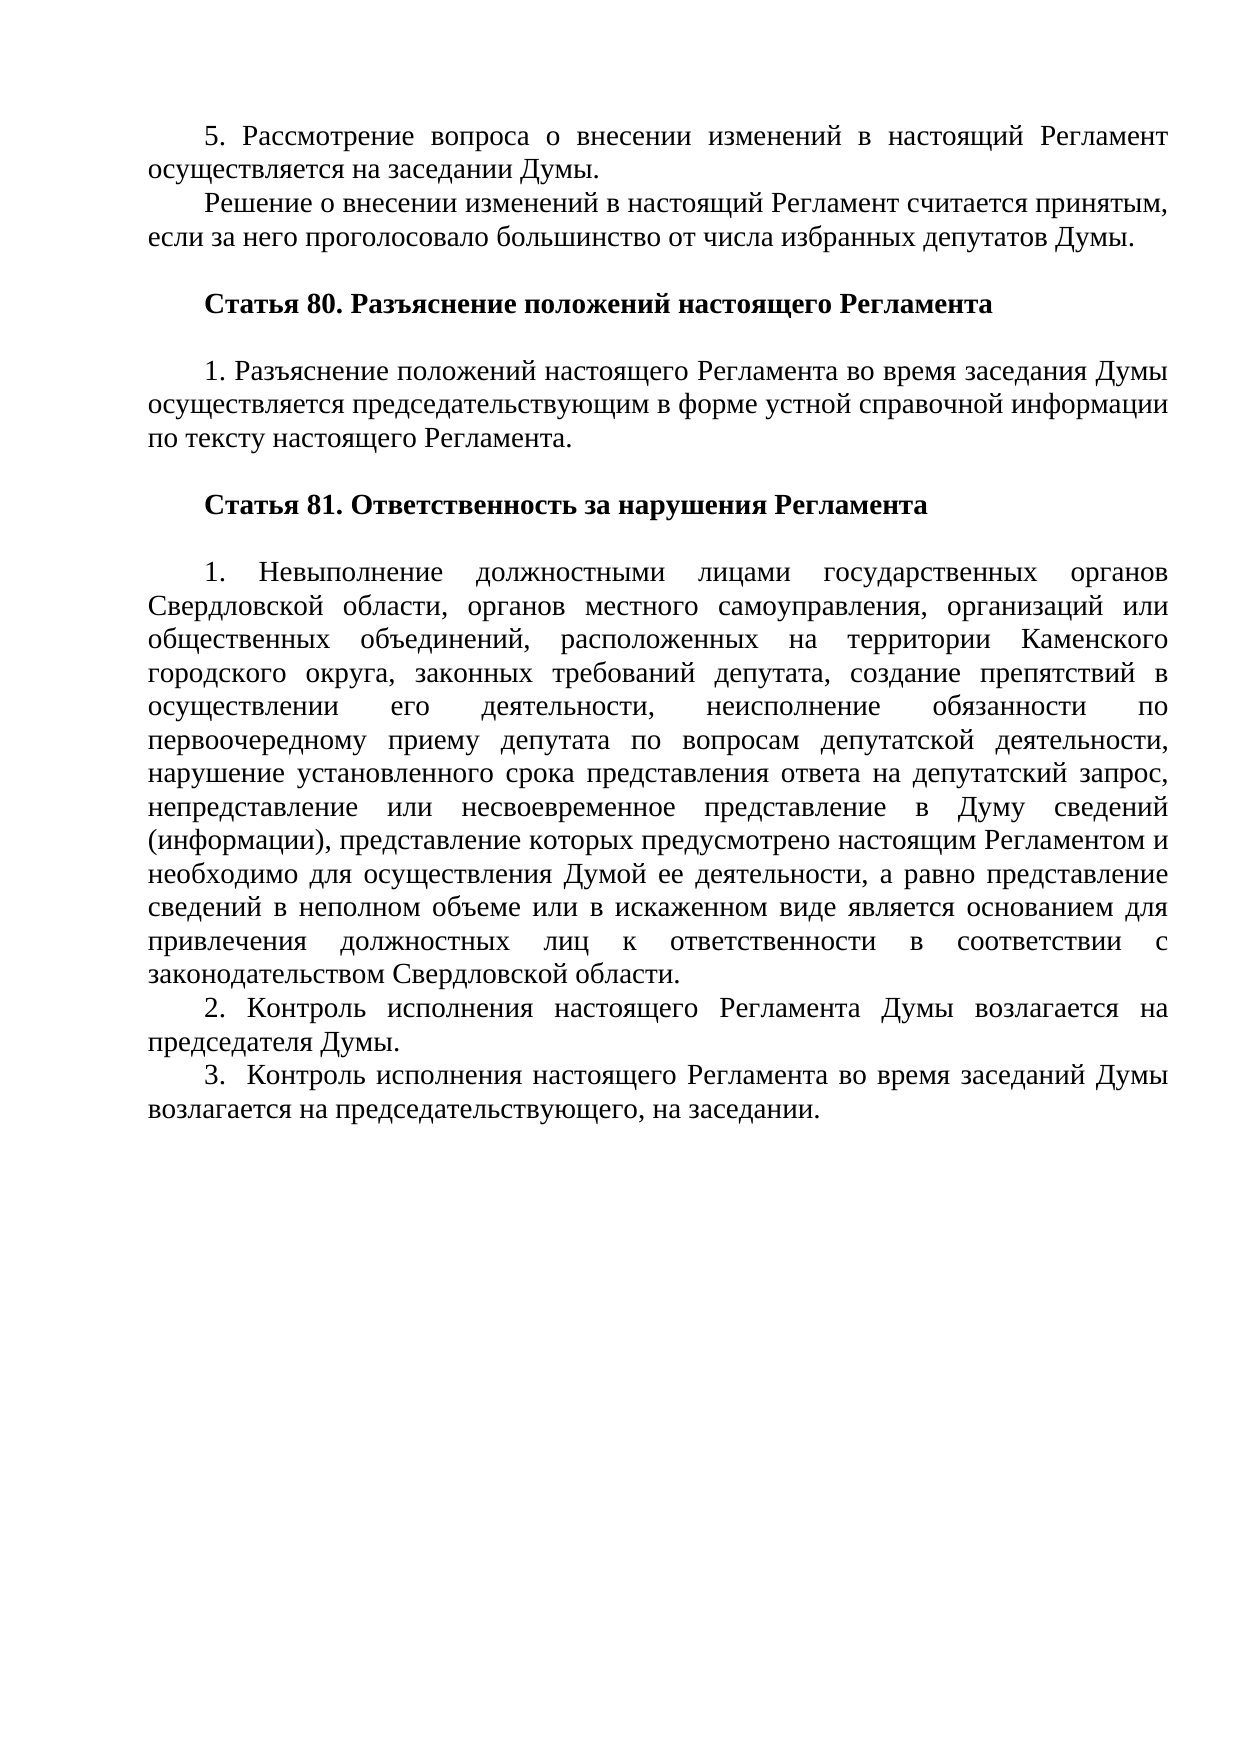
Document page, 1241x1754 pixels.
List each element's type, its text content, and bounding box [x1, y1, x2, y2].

text 1. Невыполнение должностными лицами государственных органов Свердловской области, органов местного самоуправления, организаций или общественных объединений, расположенных на территории Каменского городского округа, законных требований депутата, создание препятствий в осуществлении его деятельности, неисполнение обязанности по первоочередному приему депутата по вопросам депутатской деятельности, нарушение установленного срока представления ответа на депутатский запрос, непредставление или несвоевременное представление в Думу сведений (информации), представление которых предусмотрено настоящим Регламентом и необходимо для осуществления Думой ее деятельности, а равно представление сведений в неполном объеме или в искаженном виде является основанием для привлечения должностных лиц к ответственности в соответствии с законодательством Свердловской области. [148, 554, 1169, 990]
text 5. Рассмотрение вопроса о внесении изменений в настоящий Регламент осуществляется на заседании Думы. [148, 118, 1169, 185]
text Решение о внесении изменений в настоящий Регламент считается принятым, если за него проголосовало большинство от числа избранных депутатов Думы. [148, 185, 1169, 252]
text Статья 81. Ответственность за нарушения Регламента [148, 487, 1169, 521]
text Статья 80. Разъяснение положений настоящего Регламента [148, 286, 1169, 319]
text 2. Контроль исполнения настоящего Регламента Думы возлагается на председателя Думы. [148, 990, 1169, 1057]
text 3. Контроль исполнения настоящего Регламента во время заседаний Думы возлагается на председательствующего, на заседании. [148, 1057, 1169, 1124]
text 1. Разъяснение положений настоящего Регламента во время заседания Думы осуществляется председательствующим в форме устной справочной информации по тексту настоящего Регламента. [148, 353, 1169, 453]
